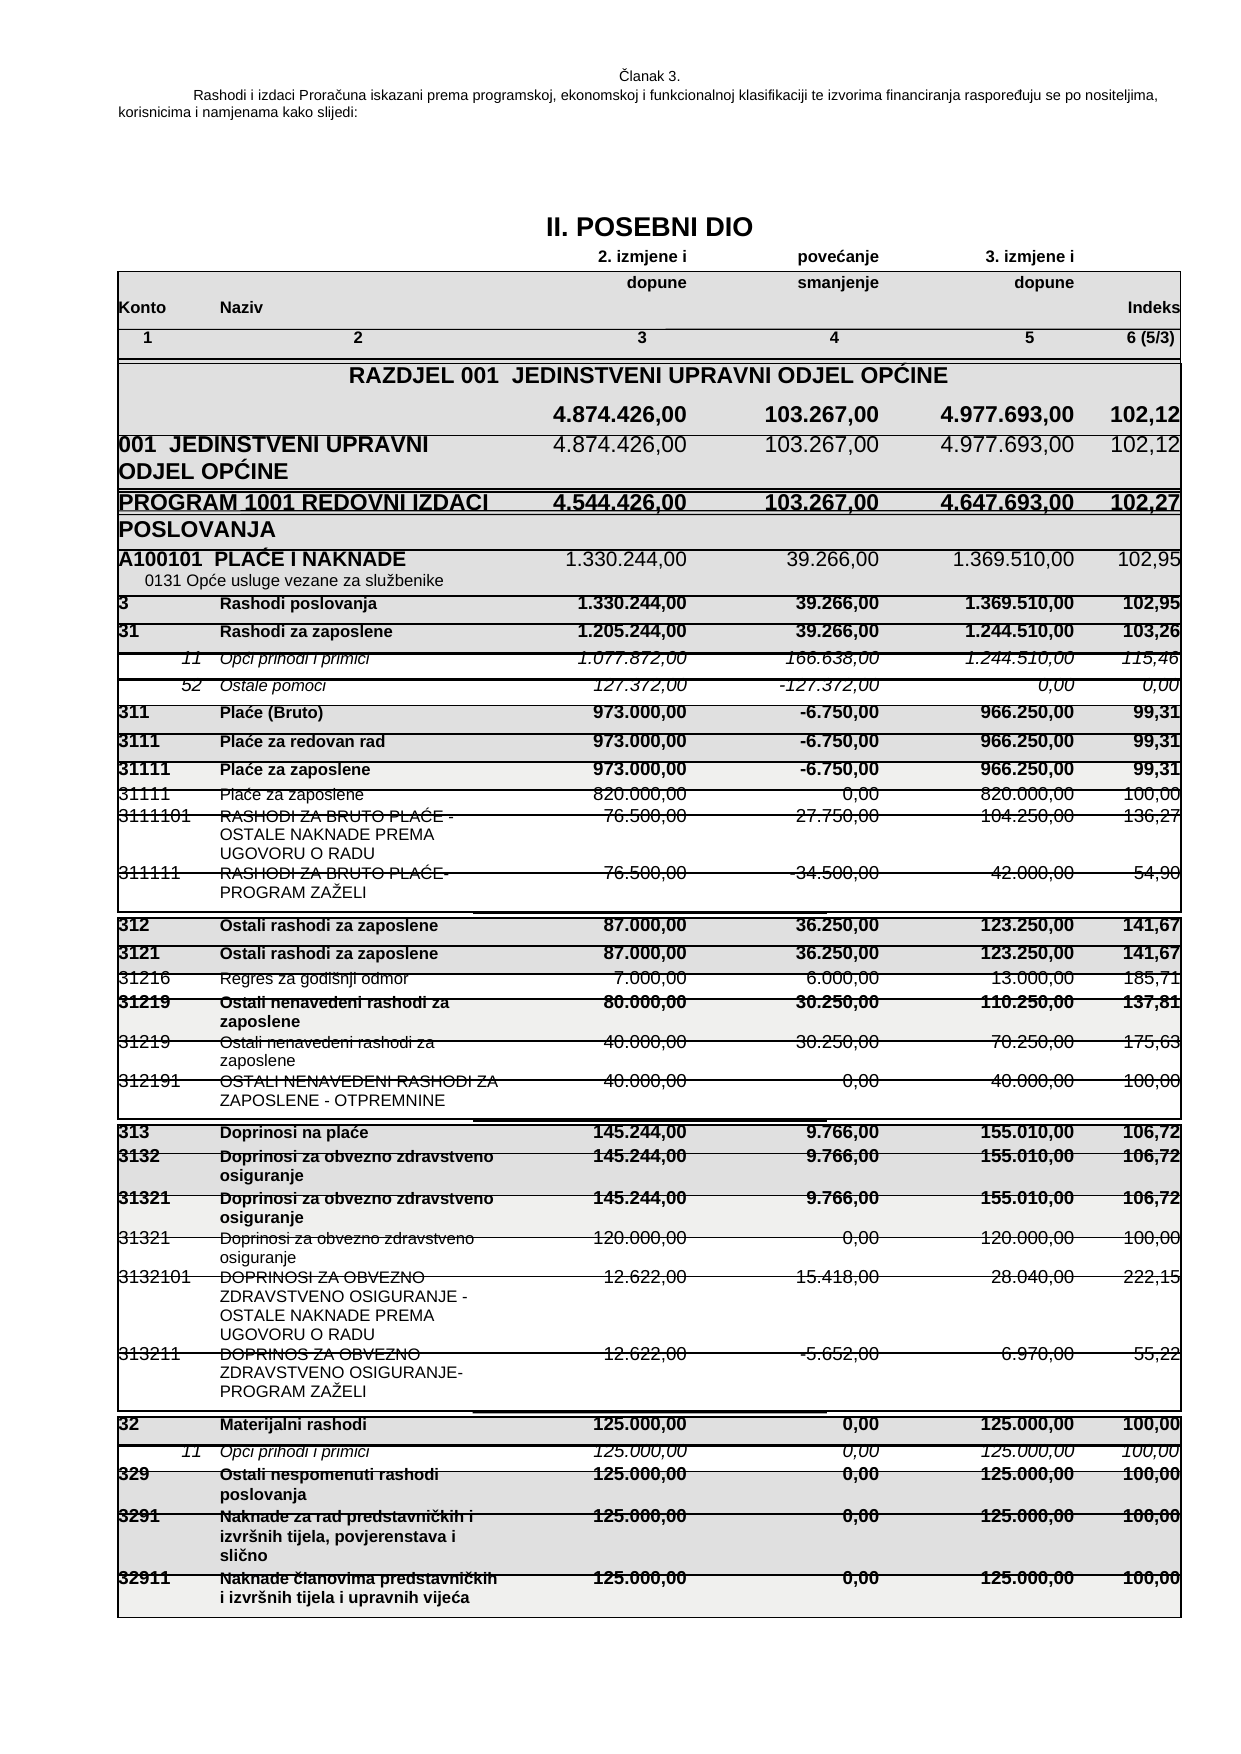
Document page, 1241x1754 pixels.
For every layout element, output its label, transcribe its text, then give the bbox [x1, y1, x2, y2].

text 31219 Ostali nenavedeni rashodi za 80.000,00 30.250,00 110.250,00 137,81 [118, 993, 1181, 1012]
text PROGRAM ZAŽELI [118, 1383, 1181, 1401]
text 31321 Doprinosi za obvezno zdravstveno 145.244,00 9.766,00 155.010,00 106,72 [118, 1189, 1181, 1208]
text PROGRAM 1001 REDOVNI IZDACI 4.544.426,00 103.267,00 4.647.693,00 102,27 [118, 490, 1181, 510]
text 31321 Doprinosi za obvezno zdravstveno 120.000,00 0,00 120.000,00 100,00 [118, 1229, 1181, 1248]
text zaposlene [118, 1052, 1181, 1071]
text ZDRAVSTVENO OSIGURANJE- [118, 1364, 1181, 1383]
text 312 Ostali rashodi za zaposlene 87.000,00 36.250,00 123.250,00 141,67 [118, 911, 1181, 936]
text ZDRAVSTVENO OSIGURANJE - [118, 1287, 1181, 1306]
text 52 Ostale pomoći 127.372,00 -127.372,00 0,00 0,00 [118, 672, 1181, 696]
text 2. izmjene i povećanje 3. izmjene i [118, 242, 1181, 268]
text 3291 Naknade za rad predstavničkih i 125.000,00 0,00 125.000,00 100,00 [118, 1507, 1181, 1527]
text osiguranje [118, 1248, 1181, 1267]
text ZAPOSLENE - OTPREMNINE [118, 1091, 1181, 1110]
text zaposlene [118, 1012, 1181, 1032]
text 3132 Doprinosi za obvezno zdravstveno 145.244,00 9.766,00 155.010,00 106,72 [118, 1147, 1181, 1166]
text Konto Naziv Indeks [118, 294, 1181, 319]
text 31 Rashodi za zaposlene 1.205.244,00 39.266,00 1.244.510,00 103,26 [118, 618, 1181, 643]
text 3132101 DOPRINOSI ZA OBVEZNO 12.622,00 15.418,00 28.040,00 222,15 [118, 1269, 1181, 1287]
text 3121 Ostali rashodi za zaposlene 87.000,00 36.250,00 123.250,00 141,67 [118, 939, 1181, 964]
text 3 Rashodi poslovanja 1.330.244,00 39.266,00 1.369.510,00 102,95 [118, 590, 1181, 614]
text 1 2 3 4 5 6 (5/3) [118, 330, 1181, 348]
text i izvršnih tijela i upravnih vijeća [118, 1588, 1181, 1608]
text 313211 DOPRINOS ZA OBVEZNO 12.622,00 -5.652,00 6.970,00 55,22 [118, 1345, 1181, 1364]
text 329 Ostali nespomenuti rashodi 125.000,00 0,00 125.000,00 100,00 [118, 1465, 1181, 1485]
text osiguranje [118, 1166, 1181, 1186]
text UGOVORU O RADU [118, 1325, 1181, 1344]
text osiguranje [118, 1208, 1181, 1228]
text poslovanja [118, 1485, 1181, 1504]
text 11 Opći prihodi i primici 125.000,00 0,00 125.000,00 100,00 [118, 1439, 1181, 1462]
text OSTALE NAKNADE PREMA [118, 1306, 1181, 1325]
text 11 Opći prihodi i primici 1.077.872,00 166.638,00 1.244.510,00 115,46 [118, 646, 1181, 669]
text Rashodi i izdaci Proračuna iskazani prema programskoj, ekonomskoj i funkcionalnoj klasifikaciji te izvorima financiranja raspoređuju se po nositeljima, korisnicima i namjenama kako slijedi: [118, 87, 1181, 121]
text PROGRAM ZAŽELI [118, 883, 1181, 902]
text 311 Plaće (Bruto) 973.000,00 -6.750,00 966.250,00 99,31 [118, 699, 1181, 724]
text 4.874.426,00 103.267,00 4.977.693,00 102,12 [118, 400, 1181, 428]
text izvršnih tijela, povjerenstava i [118, 1527, 1181, 1546]
text 31216 Regres za godišnji odmor 7.000,00 6.000,00 13.000,00 185,71 [118, 966, 1181, 989]
text 001 JEDINSTVENI UPRAVNI 4.874.426,00 103.267,00 4.977.693,00 102,12 [118, 431, 1181, 458]
text 32 Materijalni rashodi 125.000,00 0,00 125.000,00 100,00 [118, 1411, 1181, 1435]
text 31219 Ostali nenavedeni rashodi za 40.000,00 30.250,00 70.250,00 175,63 [118, 1033, 1181, 1052]
text 312191 OSTALI NENAVEDENI RASHODI ZA 40.000,00 0,00 40.000,00 100,00 [118, 1072, 1181, 1091]
text II. POSEBNI DIO [118, 211, 1181, 242]
text POSLOVANJA [118, 516, 1181, 543]
text UGOVORU O RADU [118, 844, 1181, 863]
text 0131 Opće usluge vezane za službenike [118, 571, 1181, 590]
text dopune smanjenje dopune [118, 268, 1181, 294]
text 311111 RASHODI ZA BRUTO PLAĆE- 76.500,00 -34.500,00 42.000,00 54,90 [118, 865, 1181, 883]
text 313 Doprinosi na plaće 145.244,00 9.766,00 155.010,00 106,72 [118, 1119, 1181, 1144]
text slično [118, 1546, 1181, 1566]
text 32911 Naknade članovima predstavničkih 125.000,00 0,00 125.000,00 100,00 [118, 1569, 1181, 1588]
text 31111 Plaće za zaposlene 820.000,00 0,00 820.000,00 100,00 [118, 782, 1181, 805]
text OSTALE NAKNADE PREMA [118, 826, 1181, 844]
text Članak 3. [118, 59, 1181, 87]
text 3111101 RASHODI ZA BRUTO PLAĆE - 76.500,00 27.750,00 104.250,00 136,27 [118, 807, 1181, 826]
text RAZDJEL 001 JEDINSTVENI UPRAVNI ODJEL OPĆINE [118, 361, 1181, 390]
text ODJEL OPĆINE [118, 458, 1181, 485]
text A100101 PLAĆE I NAKNADE 1.330.244,00 39.266,00 1.369.510,00 102,95 [118, 546, 1181, 571]
text 31111 Plaće za zaposlene 973.000,00 -6.750,00 966.250,00 99,31 [118, 755, 1181, 780]
text 3111 Plaće za redovan rad 973.000,00 -6.750,00 966.250,00 99,31 [118, 727, 1181, 752]
